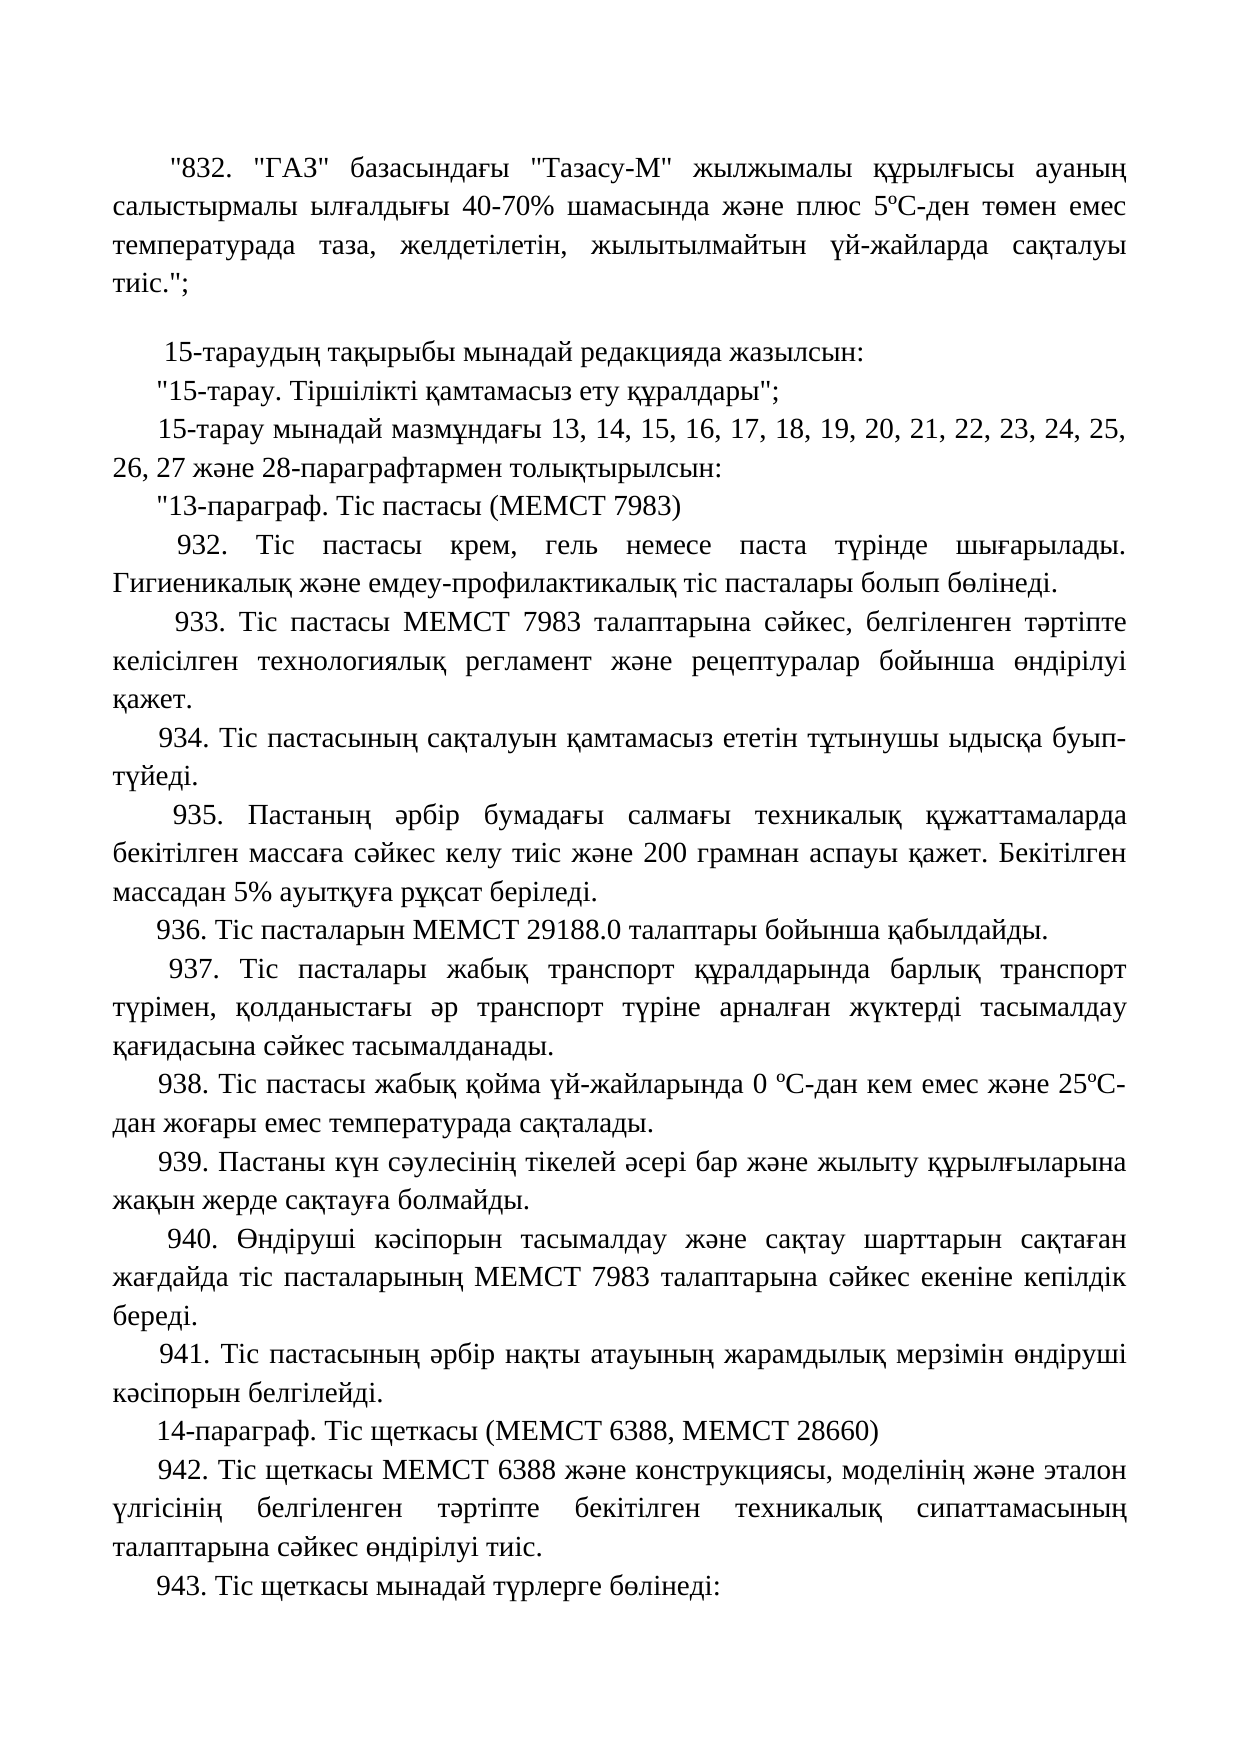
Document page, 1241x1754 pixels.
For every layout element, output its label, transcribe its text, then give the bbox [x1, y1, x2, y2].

text 943. Тіс щеткасы мынадай түрлерге бөлінеді: [112, 1568, 1128, 1601]
text 941. Тіс пастасының әрбір нақты атауының жарамдылық мерзімін өндіруші кәсіпорын белгілейді. [112, 1336, 1128, 1408]
text "15-тарау. Тіршілікті қамтамасыз ету құралдары"; [112, 373, 1128, 406]
text "832. "ГАЗ" базасындағы "Тазасу-М" жылжымалы құрылғысы ауаның салыстырмалы ылғалдығы 40-70% шамасында және плюс 5ºС-ден төмен емес температурада таза, желдетілетiн, жылытылмайтын үй-жайларда сақталуы тиіс."; [112, 150, 1128, 299]
text 933. Тіс пастасы МЕМСТ 7983 талаптарына сәйкес, белгіленген тәртіпте келісілген технологиялық регламент және рецептуралар бойынша өндірілуі қажет. [112, 604, 1128, 715]
text 932. Тіс пастасы крем, гель немесе паста түрінде шығарылады. Гигиеникалық және емдеу-профилактикалық тіс пасталары болып бөлінеді. [112, 527, 1128, 599]
text 935. Пастаның әрбір бумадағы салмағы техникалық құжаттамаларда бекітілген массаға сәйкес келу тиіс және 200 грамнан аспауы қажет. Бекітілген массадан 5% ауытқуға рұқсат беріледі. [112, 797, 1128, 907]
text 15-тарау мынадай мазмұндағы 13, 14, 15, 16, 17, 18, 19, 20, 21, 22, 23, 24, 25, 26, 27 және 28-параграфтармен толықтырылсын: [112, 411, 1128, 483]
text 15-тараудың тақырыбы мынадай редакцияда жазылсын: [112, 334, 1128, 368]
text 942. Тіс щеткасы МЕМСТ 6388 және конструкциясы, моделінің және эталон үлгісінің белгіленген тәртіпте бекітілген техникалық сипаттамасының талаптарына сәйкес өндірілуі тиіс. [112, 1452, 1128, 1563]
text 14-параграф. Тіс щеткасы (МЕМСТ 6388, МЕМСТ 28660) [112, 1413, 1128, 1447]
text 937. Тіс пасталары жабық транспорт құралдарында барлық транспорт түрімен, қолданыстағы әр транспорт түріне арналған жүктерді тасымалдау қағидасына сәйкес тасымалданады. [112, 951, 1128, 1062]
text 936. Тіс пасталарын МЕМСТ 29188.0 талаптары бойынша қабылдайды. [112, 912, 1128, 946]
text 939. Пастаны күн сәулесінің тікелей әсері бар және жылыту құрылғыларына жақын жерде сақтауға болмайды. [112, 1144, 1128, 1216]
text 940. Өндіруші кәсіпорын тасымалдау және сақтау шарттарын сақтаған жағдайда тіс пасталарының МЕМСТ 7983 талаптарына сәйкес екеніне кепілдік береді. [112, 1221, 1128, 1331]
text 938. Тіс пастасы жабық қойма үй-жайларында 0 ºС-дан кем емес және 25ºС-дан жоғары емес температурада сақталады. [112, 1067, 1128, 1139]
text "13-параграф. Тіс пастасы (МЕМСТ 7983) [112, 488, 1128, 522]
text 934. Тіс пастасының сақталуын қамтамасыз ететін тұтынушы ыдысқа буып-түйеді. [112, 720, 1128, 792]
